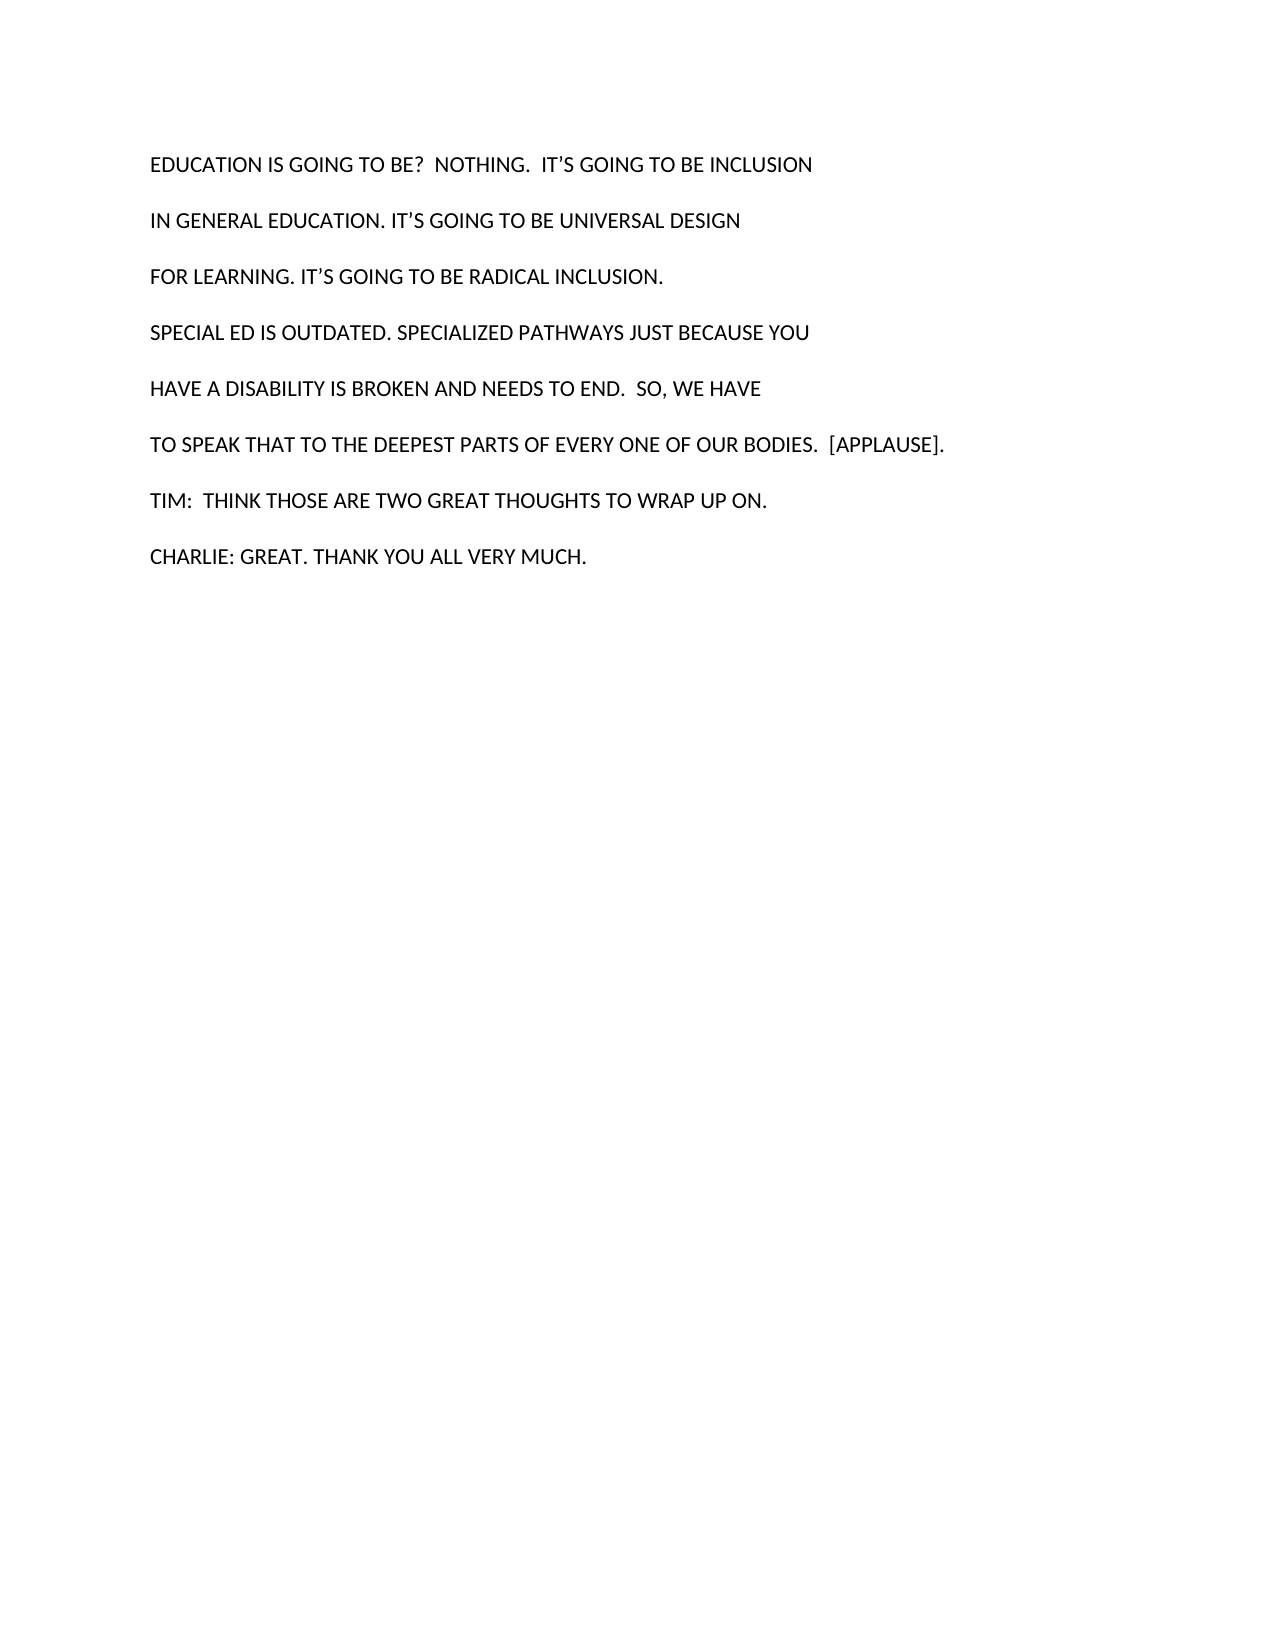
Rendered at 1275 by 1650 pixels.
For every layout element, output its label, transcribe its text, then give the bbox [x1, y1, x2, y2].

text IN GENERAL EDUCATION. IT’S GOING TO BE UNIVERSAL DESIGN [150, 206, 1125, 234]
text CHARLIE: GREAT. THANK YOU ALL VERY MUCH. [150, 542, 1125, 570]
text TO SPEAK THAT TO THE DEEPEST PARTS OF EVERY ONE OF OUR BODIES. [APPLAUSE]. [150, 430, 1125, 458]
text EDUCATION IS GOING TO BE? NOTHING. IT’S GOING TO BE INCLUSION [150, 150, 1125, 178]
text FOR LEARNING. IT’S GOING TO BE RADICAL INCLUSION. [150, 262, 1125, 290]
text HAVE A DISABILITY IS BROKEN AND NEEDS TO END. SO, WE HAVE [150, 374, 1125, 402]
text TIM: THINK THOSE ARE TWO GREAT THOUGHTS TO WRAP UP ON. [150, 486, 1125, 514]
text SPECIAL ED IS OUTDATED. SPECIALIZED PATHWAYS JUST BECAUSE YOU [150, 318, 1125, 346]
